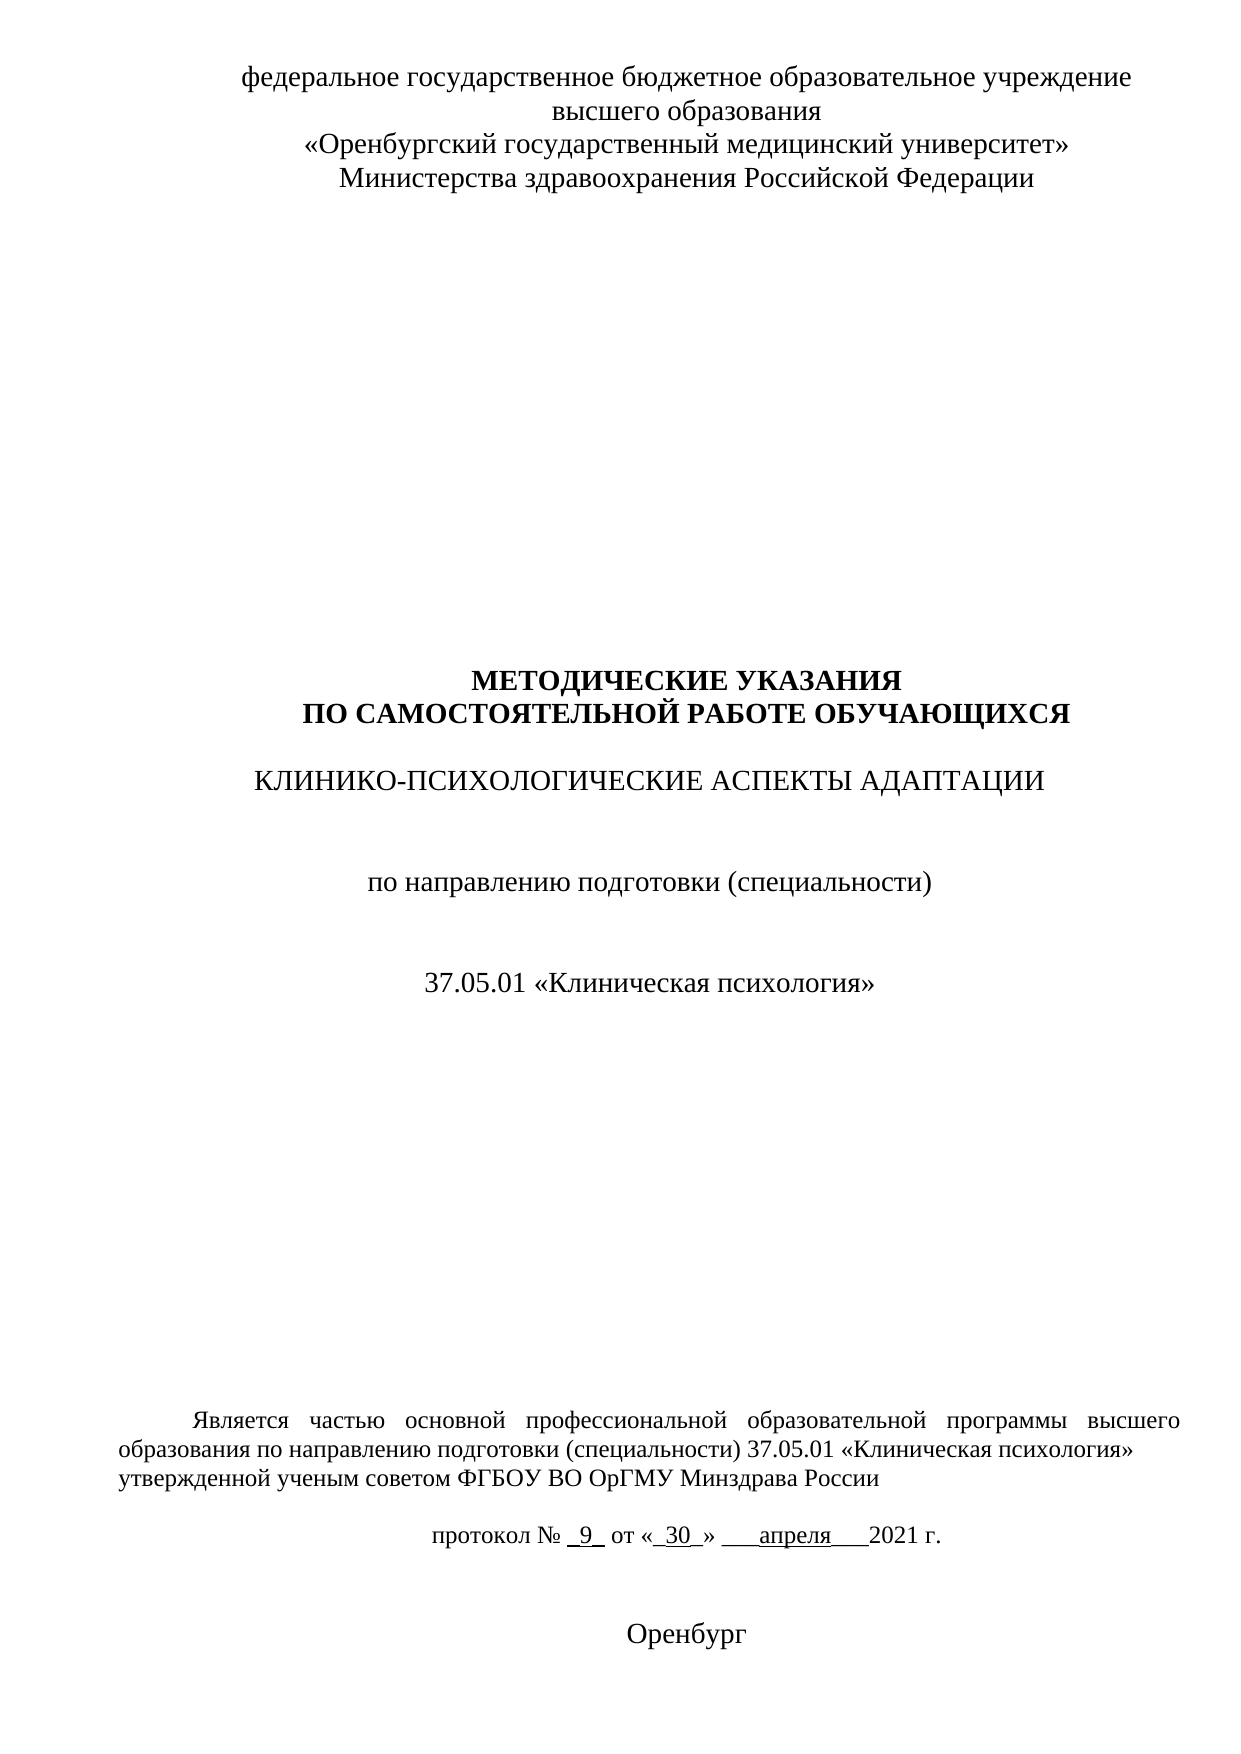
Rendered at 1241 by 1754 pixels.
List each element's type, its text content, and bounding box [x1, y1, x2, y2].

text 37.05.01 «Клиническая психология» [118, 965, 1181, 998]
text ПО САМОСТОЯТЕЛЬНОЙ РАБОТЕ ОБУЧАЮЩИХСЯ [118, 696, 1181, 730]
text по направлению подготовки (специальности) [118, 864, 1181, 898]
text Оренбург [118, 1616, 1181, 1650]
text утвержденной ученым советом ФГБОУ ВО ОрГМУ Минздрава России [118, 1463, 1181, 1492]
text Министерства здравоохранения Российской Федерации [118, 160, 1181, 193]
text МЕТОДИЧЕСКИЕ УКАЗАНИЯ [118, 663, 1181, 696]
text клинико-психологические аспекты адаптации [118, 763, 1181, 797]
text Является частью основной профессиональной образовательной программы высшего образования по направлению подготовки (специальности) 37.05.01 «Клиническая психология» [118, 1406, 1181, 1463]
text «Оренбургский государственный медицинский университет» [118, 126, 1181, 160]
text протокол № _9_ от «_30_» ___апреля___2021 г. [118, 1521, 1181, 1549]
text федеральное государственное бюджетное образовательное учреждение [118, 59, 1181, 93]
text высшего образования [118, 93, 1181, 126]
